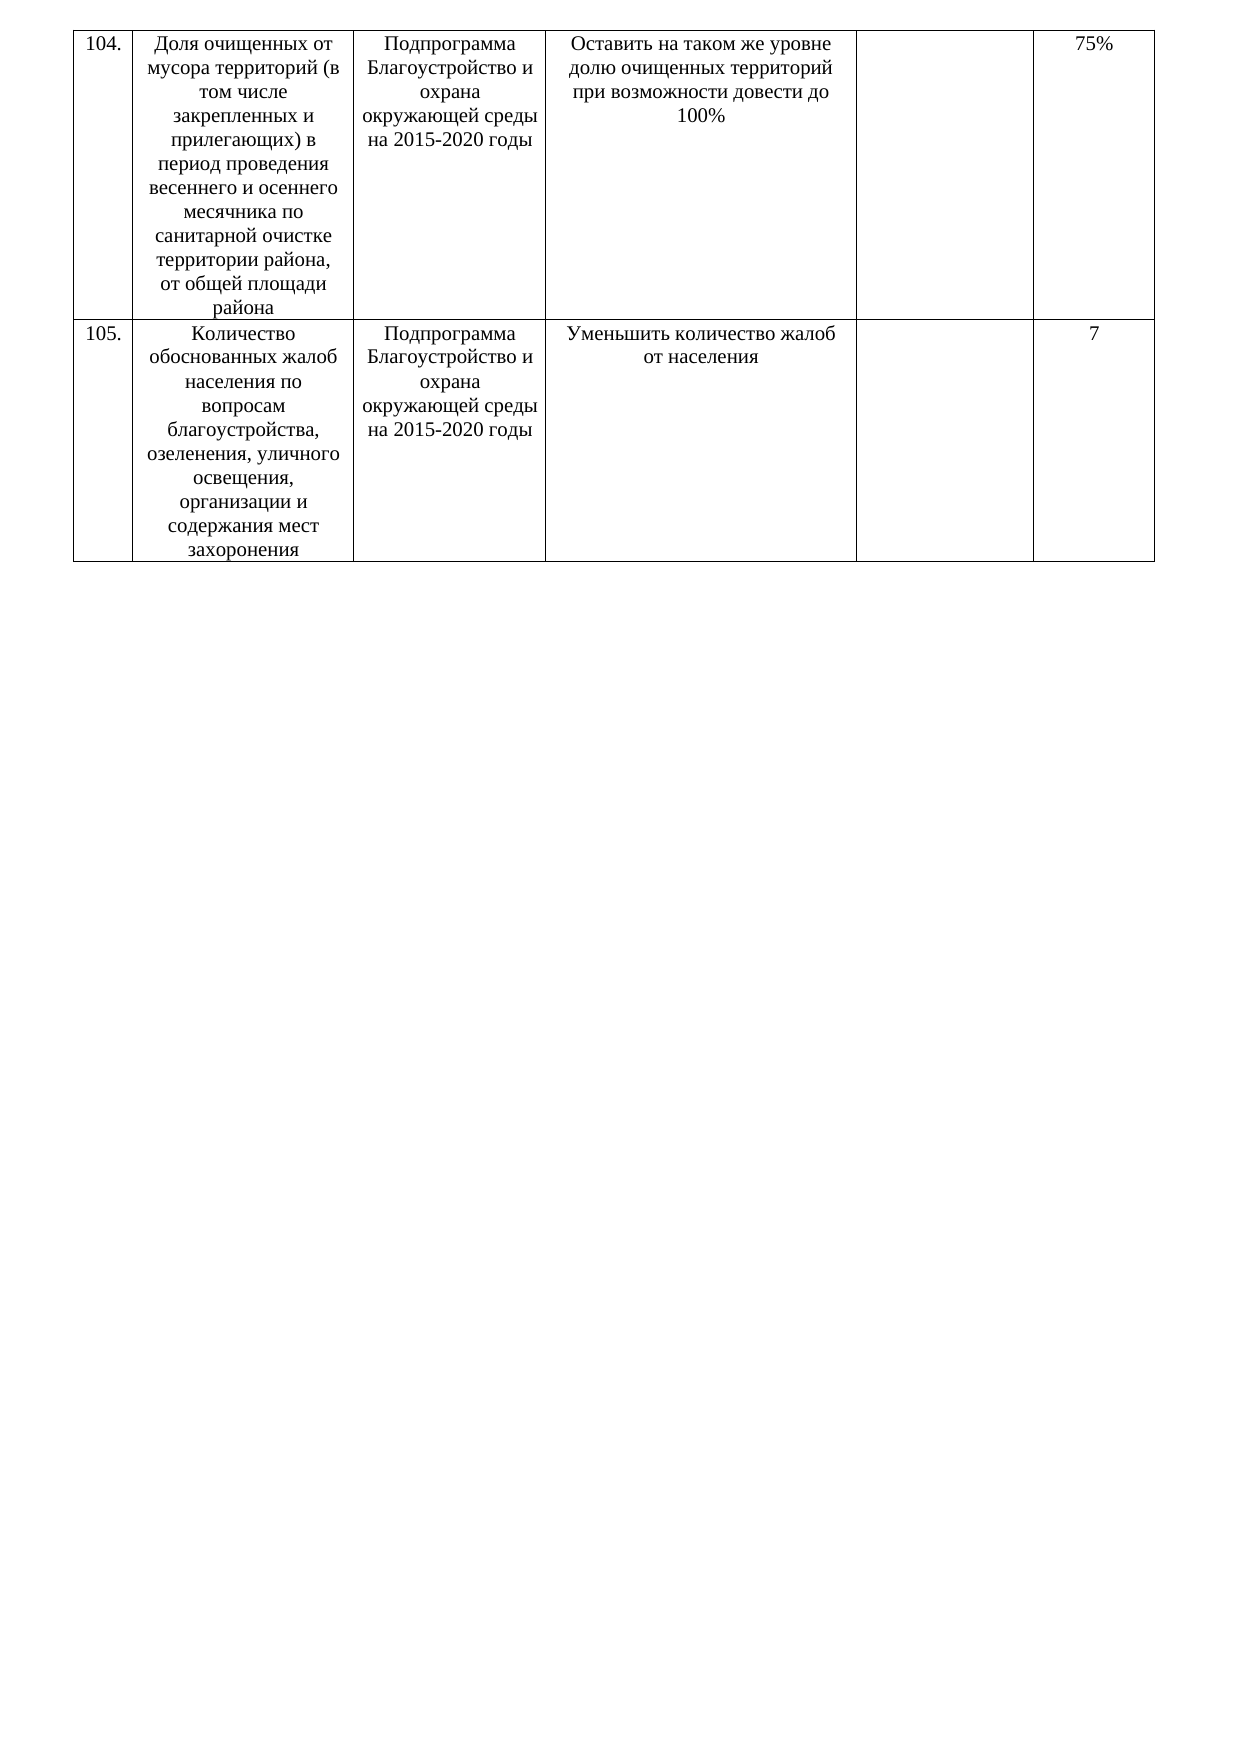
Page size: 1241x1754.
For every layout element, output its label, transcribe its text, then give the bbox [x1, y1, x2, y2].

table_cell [354, 31, 545, 319]
table_cell Подпрограмма Благоустройство и охрана окружающей среды на 2015-2020 годы [354, 320, 545, 561]
table_cell [857, 31, 1033, 319]
table_cell Доля очищенных от мусора территорий (в том числе закрепленных и прилегающих) в период проведения весеннего и осеннего месячника по санитарной очистке территории района, от общей площади района [133, 31, 353, 319]
table_cell [857, 320, 1033, 561]
table_cell Количество обоснованных жалоб населения по вопросам благоустройства, озеленения, уличного освещения, организации и содержания мест захоронения [133, 320, 353, 561]
table_cell Оставить на таком же уровне долю очищенных территорий при возможности довести до 100% [546, 31, 856, 319]
table_cell 105. [74, 320, 132, 561]
table_cell 75% [1034, 31, 1154, 319]
table_cell 7 [1034, 320, 1154, 561]
table_cell Уменьшить количество жалоб от населения [546, 320, 856, 561]
table_cell 104. [74, 31, 132, 319]
